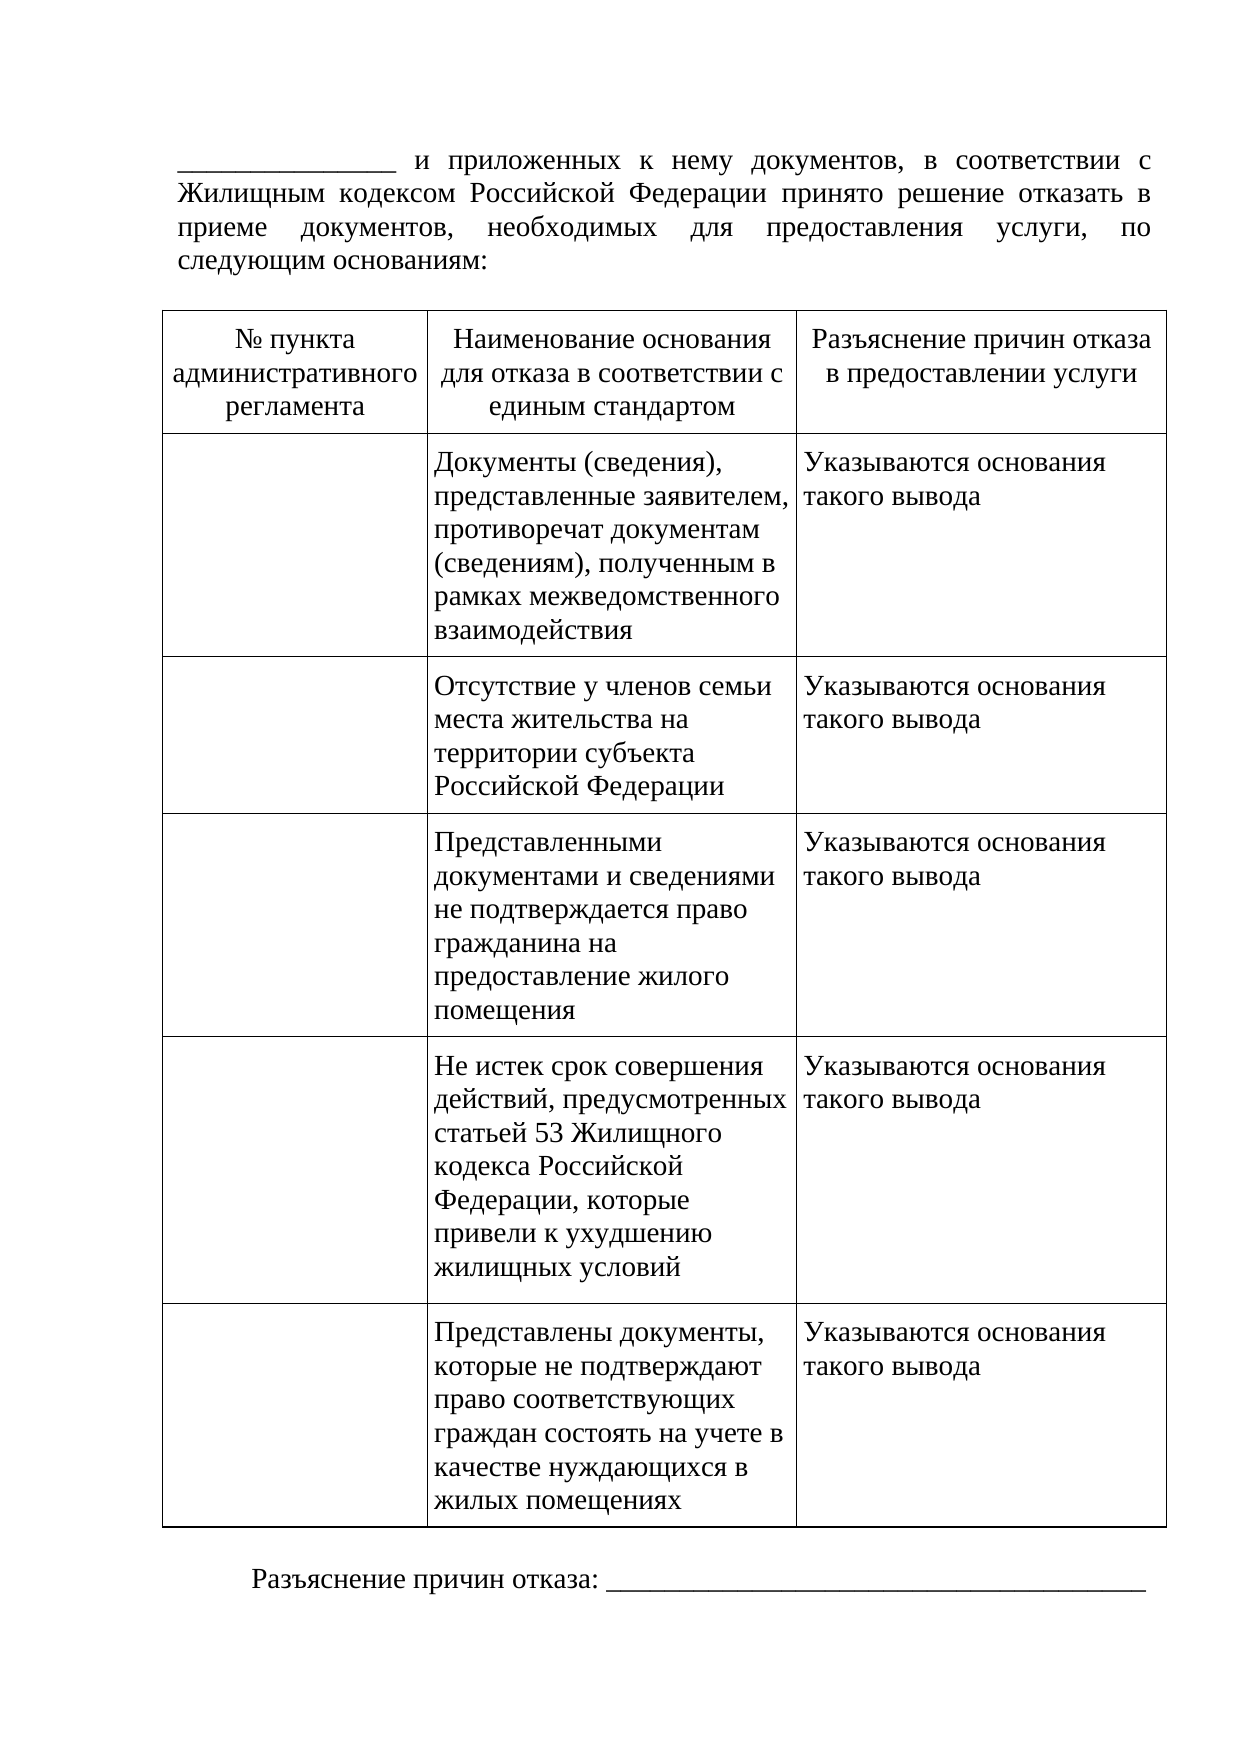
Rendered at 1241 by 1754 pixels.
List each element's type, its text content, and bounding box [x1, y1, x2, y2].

table_cell Представлены документы, которые не подтверждают право соответствующих граждан состоять на учете в качестве нуждающихся в жилых помещениях [428, 1304, 796, 1526]
table_cell Указываются основания такого вывода [797, 434, 1166, 656]
table_cell Указываются основания такого вывода [797, 657, 1166, 812]
table_header Разъяснение причин отказа в предоставлении услуги [797, 311, 1166, 432]
table_cell Указываются основания такого вывода [797, 814, 1166, 1036]
table_cell Отсутствие у членов семьи места жительства на территории субъекта Российской Федерации [428, 657, 796, 812]
table_cell [163, 1037, 427, 1303]
table_cell [163, 657, 427, 812]
table_cell [163, 1304, 427, 1526]
table_cell Документы (сведения), представленные заявителем, противоречат документам (сведениям), полученным в рамках межведомственного взаимодействия [428, 434, 796, 656]
text Разъяснение причин отказа: _____________________________________ [177, 1561, 1152, 1594]
table_header Наименование основания для отказа в соответствии с единым стандартом [428, 311, 796, 432]
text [177, 142, 1152, 276]
table_cell Указываются основания такого вывода [797, 1037, 1166, 1303]
table_header № пункта административного регламента [163, 311, 427, 432]
table_cell Представленными документами и сведениями не подтверждается право гражданина на предоставление жилого помещения [428, 814, 796, 1036]
table_cell [163, 814, 427, 1036]
table_cell [163, 434, 427, 656]
table_cell Указываются основания такого вывода [797, 1304, 1166, 1526]
table_cell Не истек срок совершения действий, предусмотренных статьей 53 Жилищного кодекса Российской Федерации, которые привели к ухудшению жилищных условий [428, 1037, 796, 1303]
